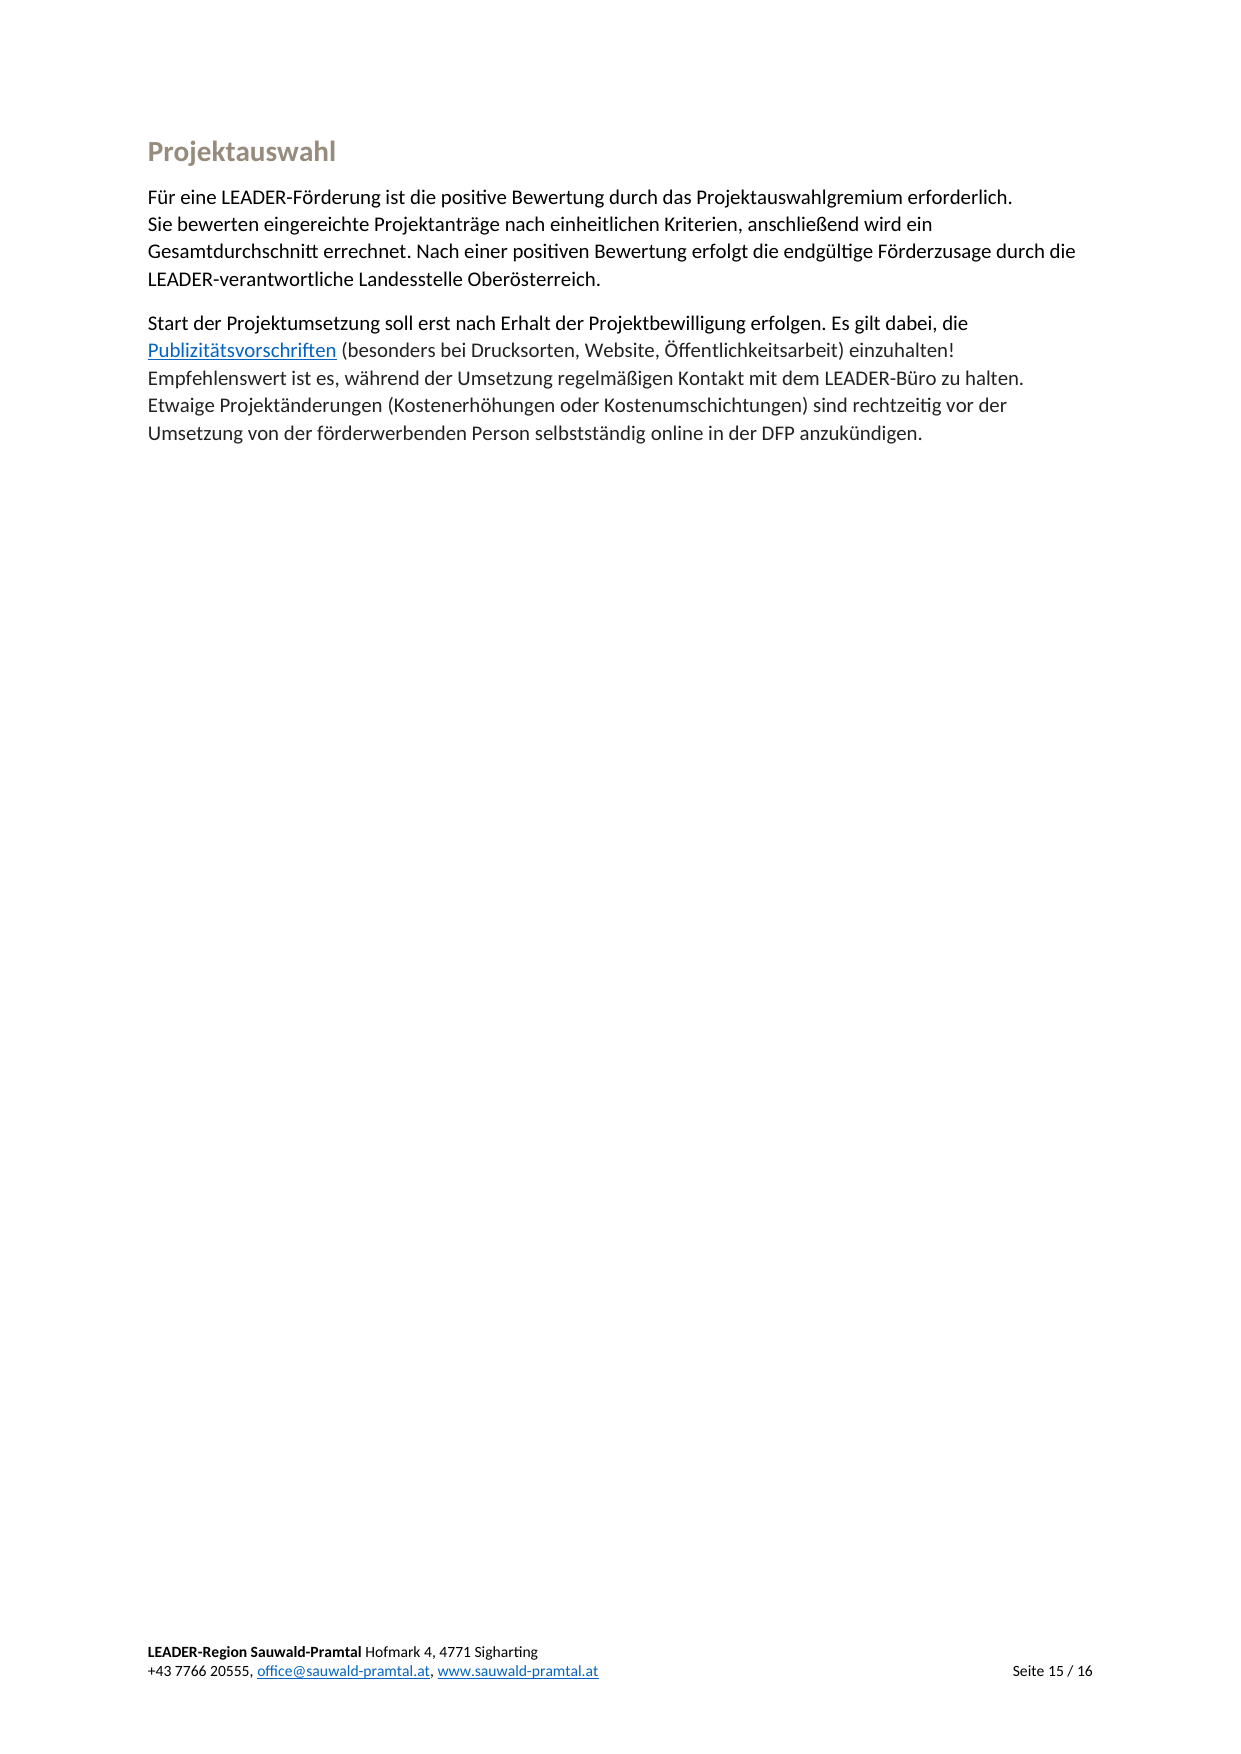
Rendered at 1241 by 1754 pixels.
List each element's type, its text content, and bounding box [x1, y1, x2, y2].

text Projektauswahl [148, 133, 1093, 168]
text Start der Projektumsetzung soll erst nach Erhalt der Projektbewilligung erfolgen. Es gilt dabei, die Publizitätsvorschriften (besonders bei Drucksorten, Website, Öffentlichkeitsarbeit) einzuhalten! Empfehlenswert ist es, während der Umsetzung regelmäßigen Kontakt mit dem LEADER-Büro zu halten. Etwaige Projektänderungen (Kostenerhöhungen oder Kostenumschichtungen) sind rechtzeitig vor der Umsetzung von der förderwerbenden Person selbstständig online in der DFP anzukündigen. [148, 310, 1093, 445]
text Für eine LEADER-Förderung ist die positive Bewertung durch das Projektauswahlgremium erforderlich. Sie bewerten eingereichte Projektanträge nach einheitlichen Kriterien, anschließend wird ein Gesamtdurchschnitt errechnet. Nach einer positiven Bewertung erfolgt die endgültige Förderzusage durch die LEADER-verantwortliche Landesstelle Oberösterreich. [148, 184, 1093, 291]
